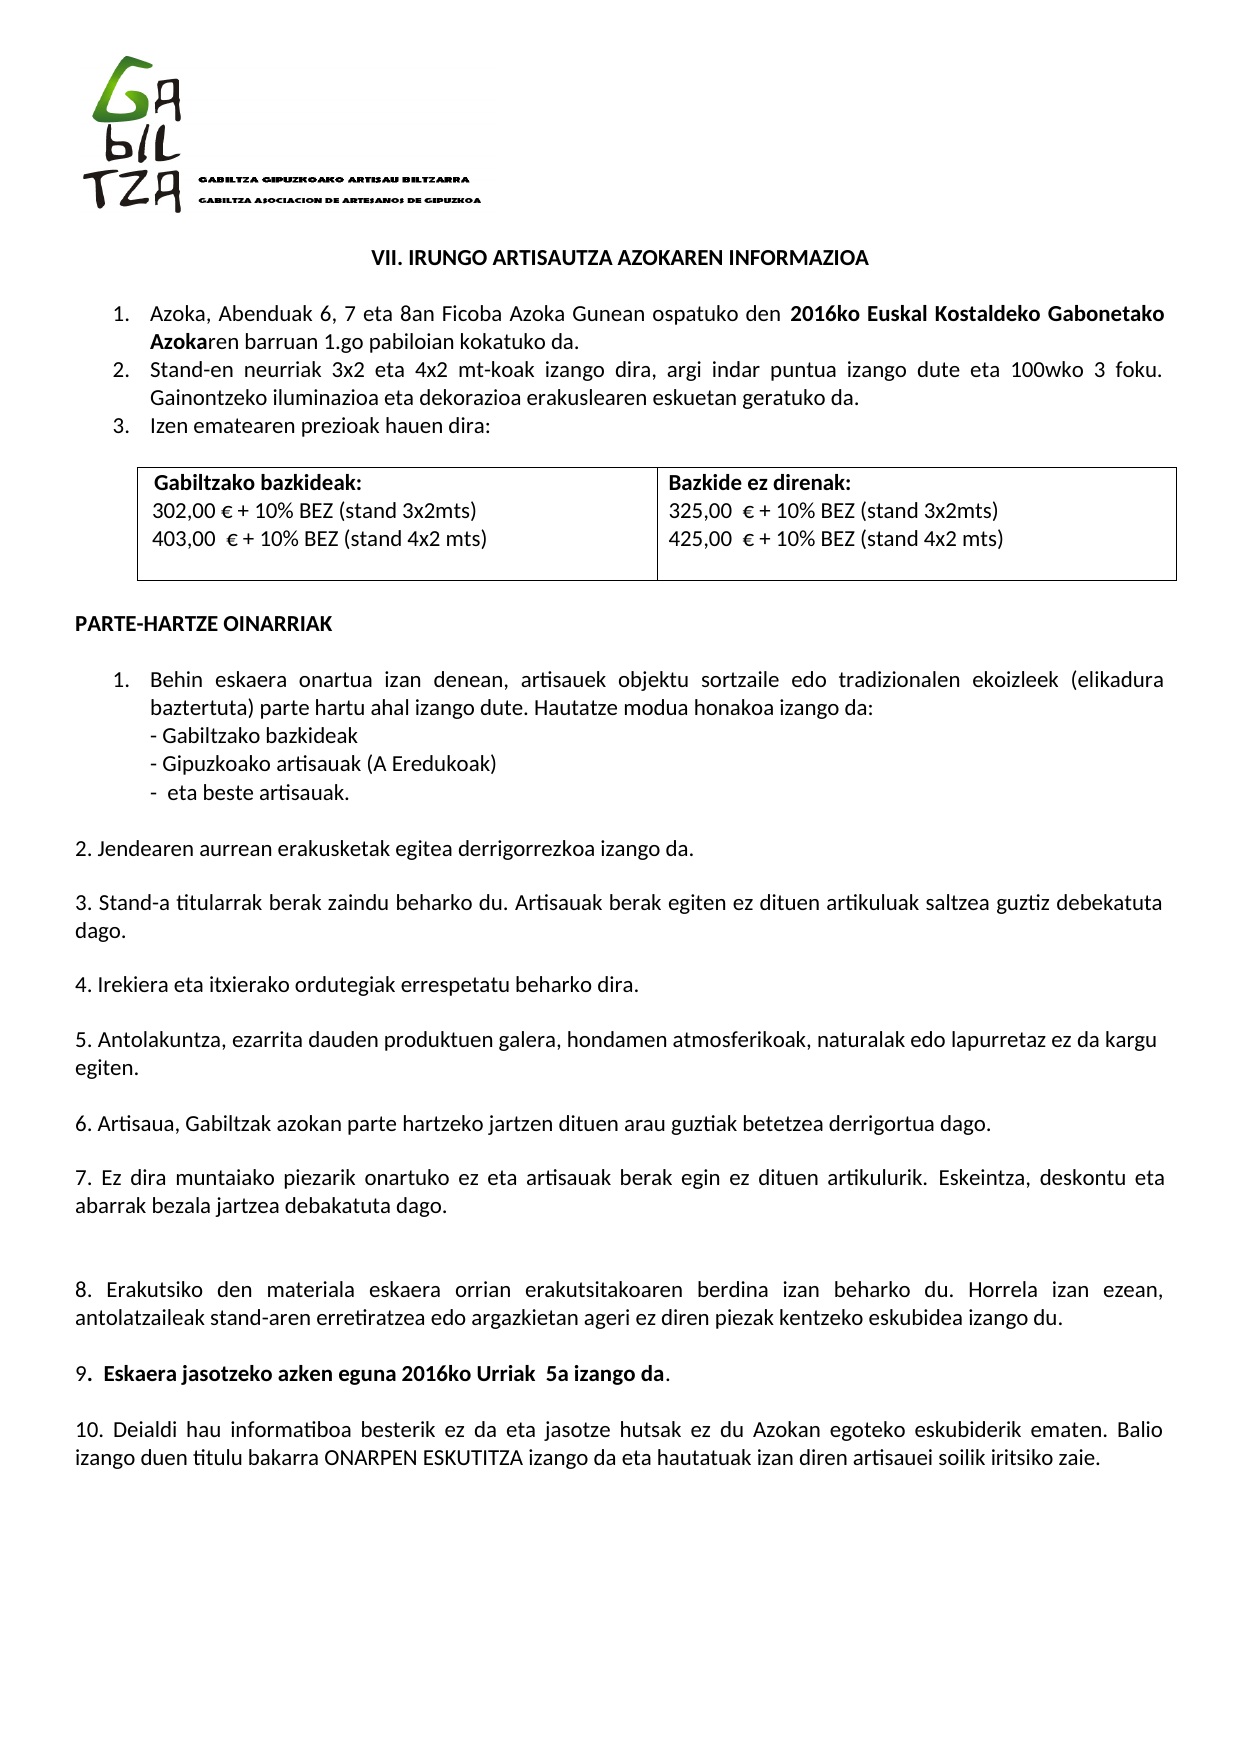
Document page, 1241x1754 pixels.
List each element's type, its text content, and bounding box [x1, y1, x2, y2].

picture [75, 56, 497, 213]
text 7. Ez dira muntaiako piezarik onartuko ez eta artisauak berak egin ez dituen artikulurik. Eskeintza, deskontu eta abarrak bezala jartzea debakatuta dago. [75, 1163, 1165, 1219]
text 5. Antolakuntza, ezarrita dauden produktuen galera, hondamen atmosferikoak, naturalak edo lapurretaz ez da kargu egiten. [75, 1025, 1165, 1081]
text VII. IRUNGO ARTISAUTZA AZOKAREN INFORMAZIOA [75, 243, 1165, 271]
list - eta beste artisauak. [150, 778, 1165, 806]
table_header Bazkide ez direnak: 325,00 € + 10% BEZ (stand 3x2mts) 425,00 € + 10% BEZ (stand 4x2 mts) [658, 468, 1176, 580]
text 8. Erakutsiko den materiala eskaera orrian erakutsitakoaren berdina izan beharko du. Horrela izan ezean, antolatzaileak stand-aren erretiratzea edo argazkietan ageri ez diren piezak kentzeko eskubidea izango du. [75, 1275, 1165, 1331]
text 9. Eskaera jasotzeko azken eguna 2016ko Urriak 5a izango da. [75, 1359, 1165, 1387]
text 6. Artisaua, Gabiltzak azokan parte hartzeko jartzen dituen arau guztiak betetzea derrigortua dago. [75, 1109, 1165, 1137]
list Izen ematearen prezioak hauen dira: [112, 411, 1165, 439]
text 3. Stand-a titularrak berak zaindu beharko du. Artisauak berak egiten ez dituen artikuluak saltzea guztiz debekatuta dago. [75, 888, 1165, 944]
text 4. Irekiera eta itxierako ordutegiak errespetatu beharko dira. [75, 970, 1165, 998]
text 10. Deialdi hau informatiboa besterik ez da eta jasotze hutsak ez du Azokan egoteko eskubiderik ematen. Balio izango duen titulu bakarra ONARPEN ESKUTITZA izango da eta hautatuak izan diren artisauei soilik iritsiko zaie. [75, 1415, 1165, 1471]
table_header Gabiltzako bazkideak: 302,00 € + 10% BEZ (stand 3x2mts) 403,00 € + 10% BEZ (stand 4x2 mts) [138, 468, 657, 580]
list Stand-en neurriak 3x2 eta 4x2 mt-koak izango dira, argi indar puntua izango dute eta 100wko 3 foku. Gainontzeko iluminazioa eta dekorazioa erakuslearen eskuetan geratuko da. [112, 355, 1165, 411]
text PARTE-HARTZE OINARRIAK [75, 609, 1165, 637]
list Behin eskaera onartua izan denean, artisauek objektu sortzaile edo tradizionalen ekoizleek (elikadura baztertuta) parte hartu ahal izango dute. Hautatze modua honakoa izango da: [112, 666, 1165, 722]
list Azoka, Abenduak 6, 7 eta 8an Ficoba Azoka Gunean ospatuko den 2016ko Euskal Kostaldeko Gabonetako Azokaren barruan 1.go pabiloian kokatuko da. [112, 299, 1165, 355]
list - Gabiltzako bazkideak [150, 722, 1165, 749]
list - Gipuzkoako artisauak (A Eredukoak) [150, 749, 1165, 778]
text 2. Jendearen aurrean erakusketak egitea derrigorrezkoa izango da. [75, 834, 1165, 862]
